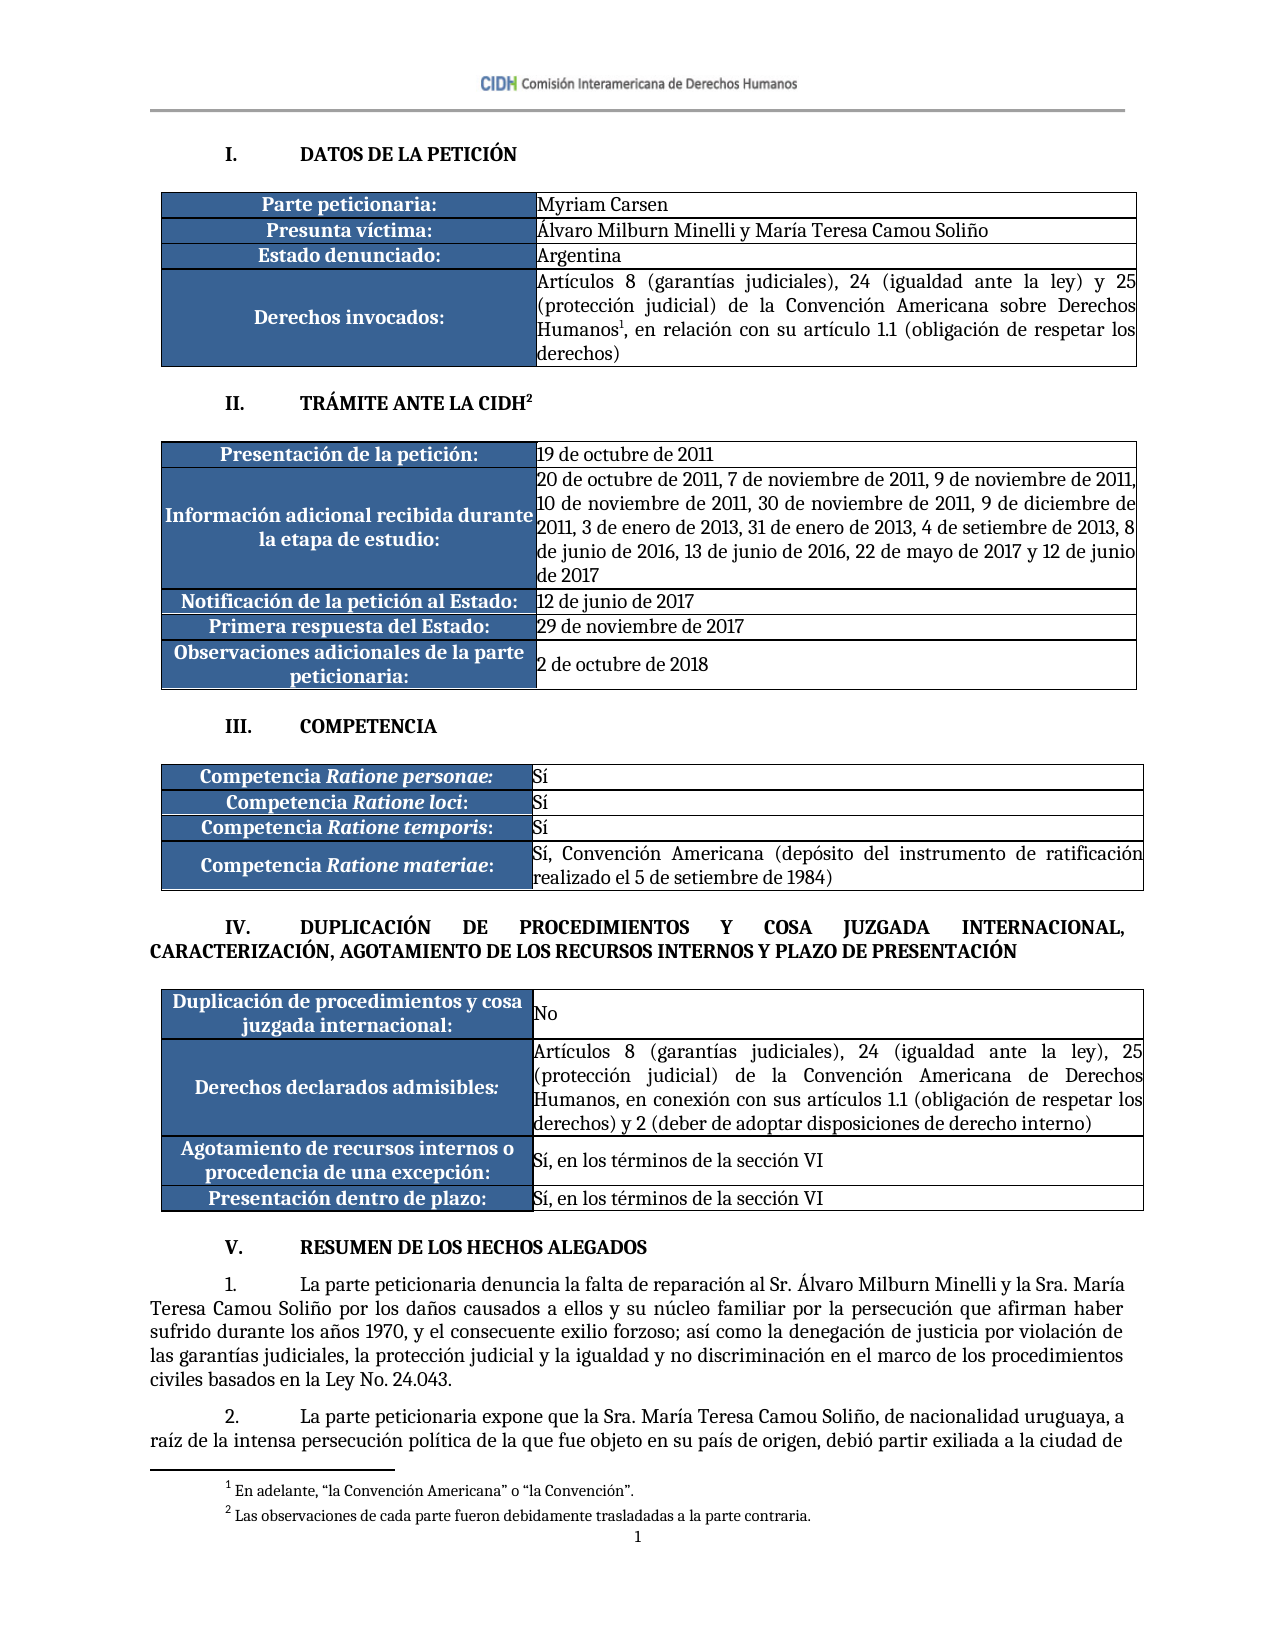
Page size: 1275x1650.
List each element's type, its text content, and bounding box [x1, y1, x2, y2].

table_cell Competencia Ratione temporis: [162, 816, 532, 840]
table_cell 20 de octubre de 2011, 7 de noviembre de 2011, 9 de noviembre de 2011, 10 de noviembre de 2011, 30 de noviembre de 2011, 9 de diciembre de 2011, 3 de enero de 2013, 31 de enero de 2013, 4 de setiembre de 2013, 8 de junio de 2016, 13 de junio de 2016, 22 de mayo de 2017 y 12 de junio de 2017 [537, 468, 1136, 588]
table_header Duplicación de procedimientos y cosa juzgada internacional: [162, 990, 532, 1038]
table_cell Primera respuesta del Estado: [162, 615, 536, 639]
table_cell Sí [533, 791, 1143, 814]
text IV. DUPLICACIÓN DE PROCEDIMIENTOS Y COSA JUZGADA INTERNACIONAL, CARACTERIZACIÓN, AGOTAMIENTO DE LOS RECURSOS INTERNOS Y PLAZO DE PRESENTACIÓN [150, 916, 1125, 964]
table_header Parte peticionaria: [162, 193, 536, 217]
table_cell Estado denunciado: [162, 244, 536, 268]
table_cell Competencia Ratione loci: [162, 791, 532, 814]
table_cell Competencia Ratione materiae: [162, 842, 532, 889]
table_cell Derechos declarados admisibles: [162, 1040, 532, 1135]
table_cell Notificación de la petición al Estado: [162, 590, 536, 613]
table_header 19 de octubre de 2011 [537, 442, 1136, 467]
table_cell Derechos invocados: [162, 270, 536, 366]
table_header Presentación de la petición: [162, 443, 536, 467]
table_header Myriam Carsen [537, 193, 1136, 217]
table_cell : [162, 219, 536, 243]
table_header Competencia Ratione personae: [162, 765, 532, 789]
list La parte peticionaria denuncia la falta de reparación al Sr. Álvaro Milburn Minelli y la Sra. María Teresa Camou Soliño por los daños causados a ellos y su núcleo familiar por la persecución que afirman haber sufrido durante los años 1970, y el consecuente exilio forzoso; así como la denegación de justicia por violación de las garantías judiciales, la protección judicial y la igualdad y no discriminación en el marco de los procedimientos civiles basados en la Ley No. 24.043. [150, 1272, 1125, 1392]
table_cell Artículos 8 (garantías judiciales), 24 (igualdad ante la ley) y 25 (protección judicial) de la Convención Americana sobre Derechos Humanos, en relación con su artículo 1.1 (obligación de respetar los derechos) [537, 270, 1136, 366]
table_cell Álvaro Milburn Minelli y María Teresa Camou Soliño [537, 219, 1136, 243]
text V. RESUMEN DE LOS HECHOS ALEGADOS [150, 1236, 1125, 1260]
table_cell Sí [533, 816, 1143, 840]
table_cell Sí, en los términos de la sección VI [534, 1186, 1143, 1210]
table_cell 2 de octubre de 2018 [537, 641, 1136, 688]
table_header Sí [533, 765, 1143, 789]
table_cell Agotamiento de recursos internos o procedencia de una excepción: [162, 1137, 532, 1185]
table_cell Sí, en los términos de la sección VI [534, 1137, 1143, 1185]
table_cell Artículos 8 (garantías judiciales), 24 (igualdad ante la ley), 25 (protección judicial) de la Convención Americana de Derechos Humanos, en conexión con sus artículos 1.1 (obligación de respetar los derechos) y 2 (deber de adoptar disposiciones de derecho interno) [534, 1040, 1143, 1135]
table_cell Argentina [537, 244, 1136, 268]
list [150, 1404, 1125, 1452]
table_cell 29 de noviembre de 2017 [537, 615, 1136, 639]
table_cell Sí, Convención Americana (depósito del instrumento de ratificación realizado el 5 de setiembre de 1984) [533, 842, 1143, 889]
text I. DATOS DE LA PETICIÓN [150, 143, 1125, 167]
table_cell Presentación dentro de plazo: [162, 1186, 532, 1210]
table_cell Observaciones adicionales de la parte peticionaria: [162, 641, 536, 688]
table_header No [534, 990, 1143, 1038]
text II. TRÁMITE ANTE LA CIDH [150, 392, 1125, 416]
table_cell Información adicional recibida durante la etapa de estudio: [162, 468, 536, 588]
text III. COMPETENCIA [150, 715, 1125, 739]
picture [475, 75, 800, 93]
table_cell 12 de junio de 2017 [537, 590, 1136, 613]
